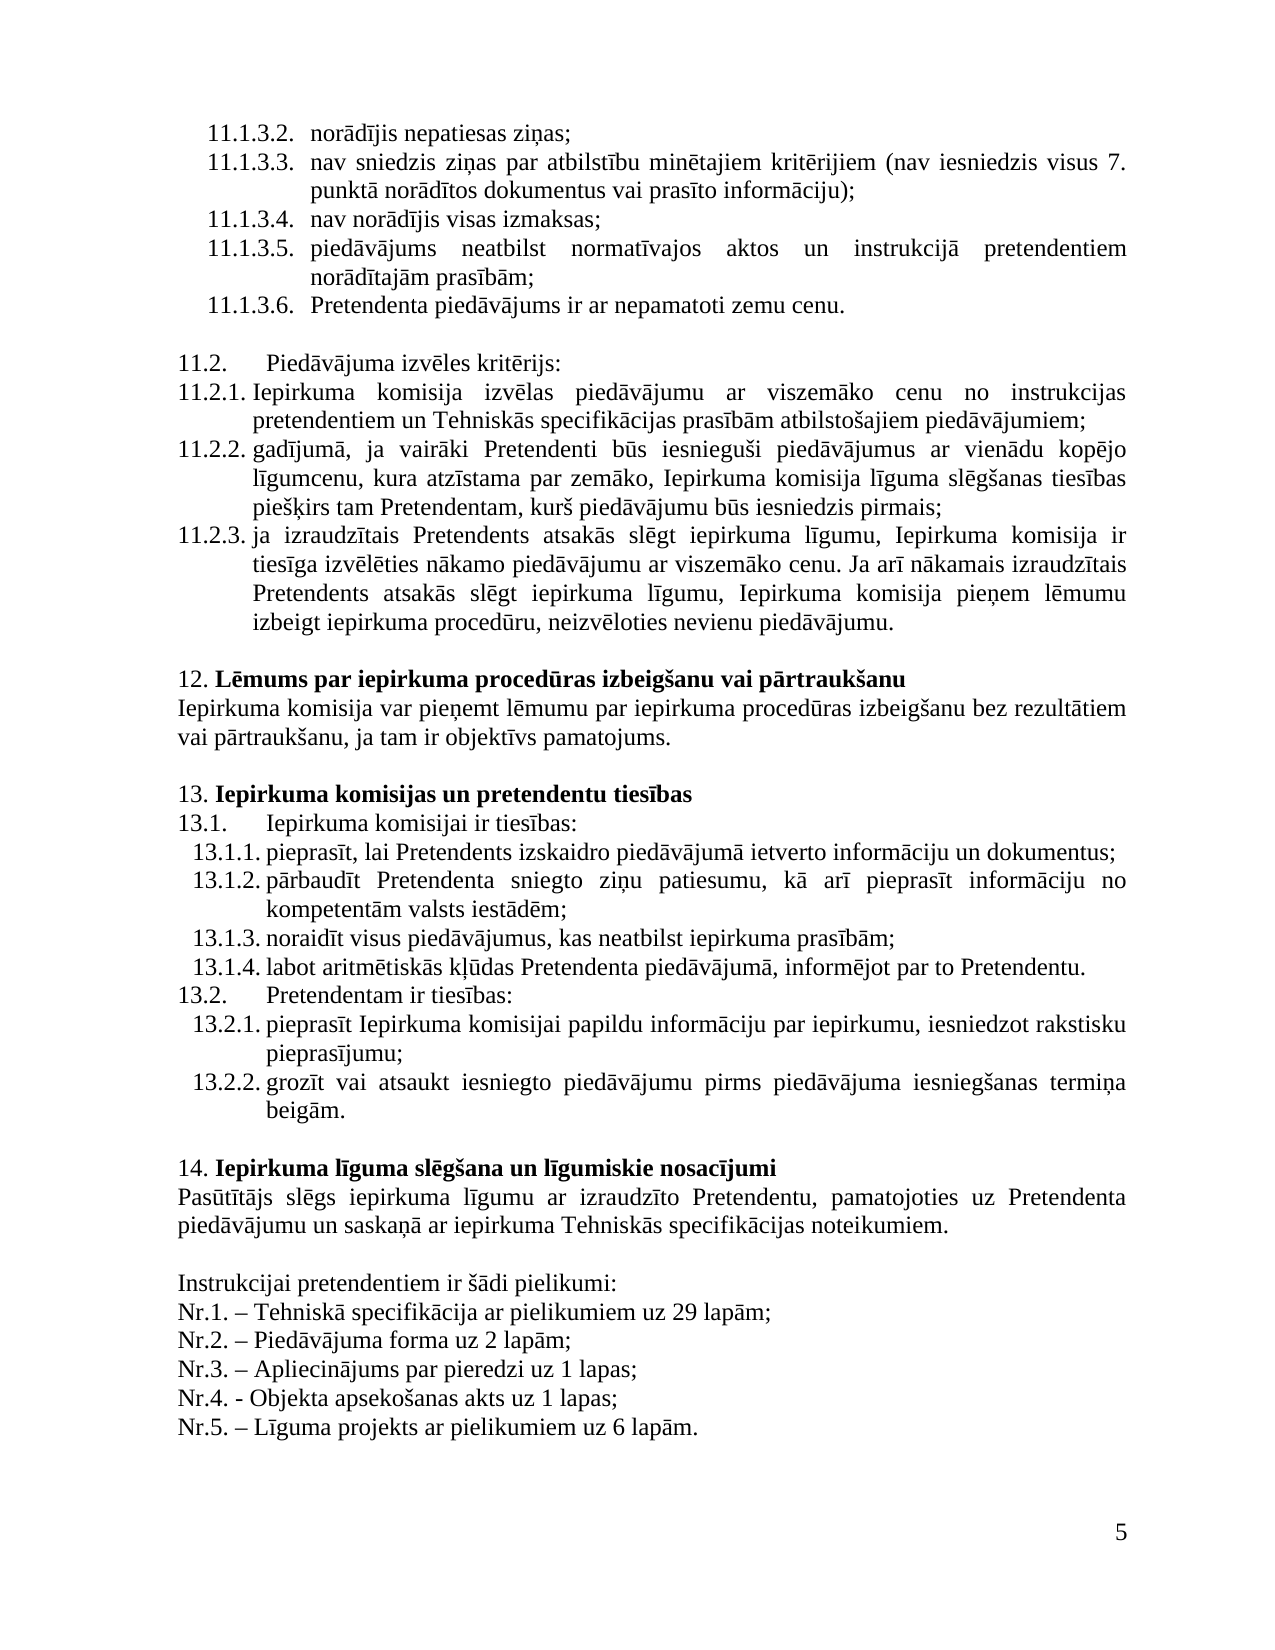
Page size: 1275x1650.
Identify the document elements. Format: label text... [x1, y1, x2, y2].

list Pretendentam ir tiesības: [177, 981, 1127, 1009]
list gadījumā, ja vairāki Pretendenti būs iesnieguši piedāvājumus ar vienādu kopējo līgumcenu, kura atzīstama par zemāko, Iepirkuma komisija līguma slēgšanas tiesības piešķirs tam Pretendentam, kurš piedāvājumu būs iesniedzis pirmais; [177, 434, 1127, 521]
text Instrukcijai pretendentiem ir šādi pielikumi: [177, 1268, 1127, 1297]
list Pretendenta piedāvājums ir ar nepamatoti zemu cenu. [207, 291, 1127, 319]
list labot aritmētiskās kļūdas Pretendenta piedāvājumā, informējot par to Pretendentu. [192, 952, 1127, 981]
list noraidīt visus piedāvājumus, kas neatbilst iepirkuma prasībām; [192, 923, 1127, 952]
list Piedāvājuma izvēles kritērijs: [177, 348, 1127, 377]
list Pasūtītājs slēgs iepirkuma līgumu ar izraudzīto Pretendentu, pamatojoties uz Pretendenta piedāvājumu un saskaņā ar iepirkuma Tehniskās specifikācijas noteikumiem. [177, 1182, 1127, 1239]
subtitle Nr.4. - Objekta apsekošanas akts uz 1 lapas; [177, 1383, 1127, 1412]
text Nr.1. – Tehniskā specifikācija ar pielikumiem uz 29 lapām; [177, 1297, 1127, 1326]
list Iepirkuma līguma slēgšana un līgumiskie nosacījumi [177, 1153, 1127, 1182]
list ja izraudzītais Pretendents atsakās slēgt iepirkuma līgumu, Iepirkuma komisija ir tiesīga izvēlēties nākamo piedāvājumu ar viszemāko cenu. Ja arī nākamais izraudzītais Pretendents atsakās slēgt iepirkuma līgumu, Iepirkuma komisija pieņem lēmumu izbeigt iepirkuma procedūru, neizvēloties nevienu piedāvājumu. [177, 521, 1127, 636]
list Iepirkuma komisijas un pretendentu tiesības [177, 779, 1127, 808]
list norādījis nepatiesas ziņas; [207, 118, 1127, 147]
list Iepirkuma komisija izvēlas piedāvājumu ar viszemāko cenu no instrukcijas pretendentiem un Tehniskās specifikācijas prasībām atbilstošajiem piedāvājumiem; [177, 377, 1127, 434]
list nav norādījis visas izmaksas; [207, 204, 1127, 233]
list Iepirkuma komisija var pieņemt lēmumu par iepirkuma procedūras izbeigšanu bez rezultātiem vai pārtraukšanu, ja tam ir objektīvs pamatojums. [177, 693, 1127, 751]
list pieprasīt Iepirkuma komisijai papildu informāciju par iepirkumu, iesniedzot rakstisku pieprasījumu; [192, 1009, 1127, 1067]
list Lēmums par iepirkuma procedūras izbeigšanu vai pārtraukšanu [177, 664, 1127, 693]
text Nr.3. – Apliecinājums par pieredzi uz 1 lapas; [177, 1354, 1127, 1383]
list Iepirkuma komisijai ir tiesības: [177, 808, 1127, 837]
list piedāvājums neatbilst normatīvajos aktos un instrukcijā pretendentiem norādītajām prasībām; [207, 233, 1127, 291]
list nav sniedzis ziņas par atbilstību minētajiem kritērijiem (nav iesniedzis visus 7. punktā norādītos dokumentus vai prasīto informāciju); [207, 147, 1127, 204]
list pārbaudīt Pretendenta sniegto ziņu patiesumu, kā arī pieprasīt informāciju no kompetentām valsts iestādēm; [192, 866, 1127, 923]
list grozīt vai atsaukt iesniegto piedāvājumu pirms piedāvājuma iesniegšanas termiņa beigām. [192, 1067, 1127, 1124]
text Nr.2. – Piedāvājuma forma uz 2 lapām; [177, 1326, 1127, 1354]
list pieprasīt, lai Pretendents izskaidro piedāvājumā ietverto informāciju un dokumentus; [192, 837, 1127, 866]
subtitle Nr.5. – Līguma projekts ar pielikumiem uz 6 lapām. [177, 1412, 1127, 1441]
